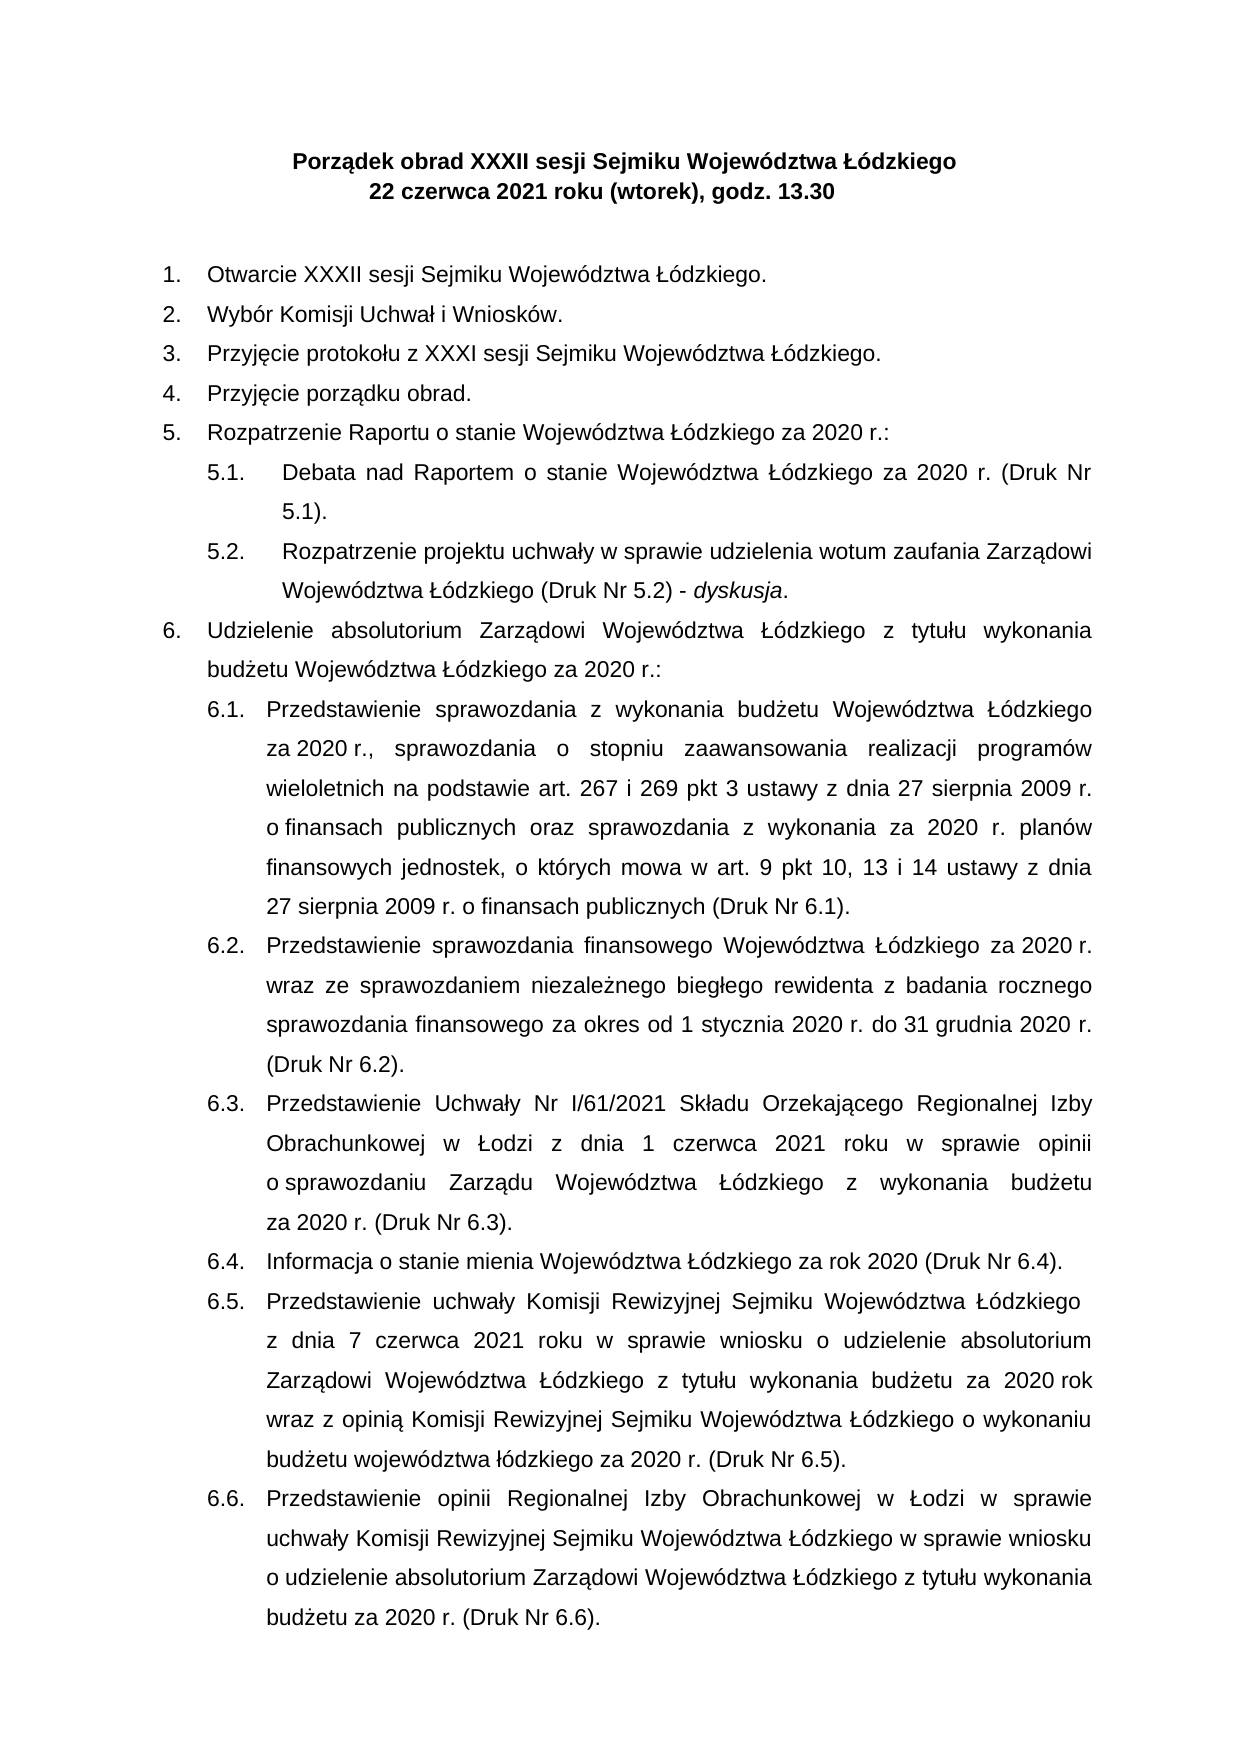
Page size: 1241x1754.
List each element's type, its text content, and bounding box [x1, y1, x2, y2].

list Przyjęcie protokołu z XXXI sesji Sejmiku Województwa Łódzkiego. [162, 340, 1093, 367]
list Otwarcie XXXII sesji Sejmiku Województwa Łódzkiego. [162, 261, 1093, 288]
list Udzielenie absolutorium Zarządowi Województwa Łódzkiego z tytułu wykonania budżetu Województwa Łódzkiego za 2020 r.: [162, 617, 1093, 682]
list Przedstawienie sprawozdania finansowego Województwa Łódzkiego za 2020 r. wraz ze sprawozdaniem niezależnego biegłego rewidenta z badania rocznego sprawozdania finansowego za okres od 1 stycznia 2020 r. do 31 grudnia 2020 r. (Druk Nr 6.2). [207, 932, 1093, 1077]
list Wybór Komisji Uchwał i Wniosków. [162, 301, 1093, 327]
list Przedstawienie uchwały Komisji Rewizyjnej Sejmiku Województwa Łódzkiego z dnia 7 czerwca 2021 roku w sprawie wniosku o udzielenie absolutorium Zarządowi Województwa Łódzkiego z tytułu wykonania budżetu za 2020 rok wraz z opinią Komisji Rewizyjnej Sejmiku Województwa Łódzkiego o wykonaniu budżetu województwa łódzkiego za 2020 r. (Druk Nr 6.5). [207, 1288, 1093, 1472]
text Porządek obrad XXXII sesji Sejmiku Województwa Łódzkiego 22 czerwca 2021 roku (wtorek), godz. 13.30 [162, 148, 1093, 236]
list Debata nad Raportem o stanie Województwa Łódzkiego za 2020 r. (Druk Nr 5.1). [207, 459, 1093, 524]
list Przedstawienie Uchwały Nr I/61/2021 Składu Orzekającego Regionalnej Izby Obrachunkowej w Łodzi z dnia 1 czerwca 2021 roku w sprawie opinii o sprawozdaniu Zarządu Województwa Łódzkiego z wykonania budżetu za 2020 r. (Druk Nr 6.3). [207, 1090, 1093, 1235]
list Informacja o stanie mienia Województwa Łódzkiego za rok 2020 (Druk Nr 6.4). [207, 1248, 1093, 1275]
list Przedstawienie opinii Regionalnej Izby Obrachunkowej w Łodzi w sprawie uchwały Komisji Rewizyjnej Sejmiku Województwa Łódzkiego w sprawie wniosku o udzielenie absolutorium Zarządowi Województwa Łódzkiego z tytułu wykonania budżetu za 2020 r. (Druk Nr 6.6). [207, 1485, 1093, 1630]
list Rozpatrzenie Raportu o stanie Województwa Łódzkiego za 2020 r.: [162, 419, 1093, 446]
list Przyjęcie porządku obrad. [162, 380, 1093, 406]
list Rozpatrzenie projektu uchwały w sprawie udzielenia wotum zaufania Zarządowi Województwa Łódzkiego (Druk Nr 5.2) - dyskusja. [207, 538, 1093, 603]
list Przedstawienie sprawozdania z wykonania budżetu Województwa Łódzkiego za 2020 r., sprawozdania o stopniu zaawansowania realizacji programów wieloletnich na podstawie art. 267 i 269 pkt 3 ustawy z dnia 27 sierpnia 2009 r. o finansach publicznych oraz sprawozdania z wykonania za 2020 r. planów finansowych jednostek, o których mowa w art. 9 pkt 10, 13 i 14 ustawy z dnia 27 sierpnia 2009 r. o finansach publicznych (Druk Nr 6.1). [207, 696, 1093, 919]
